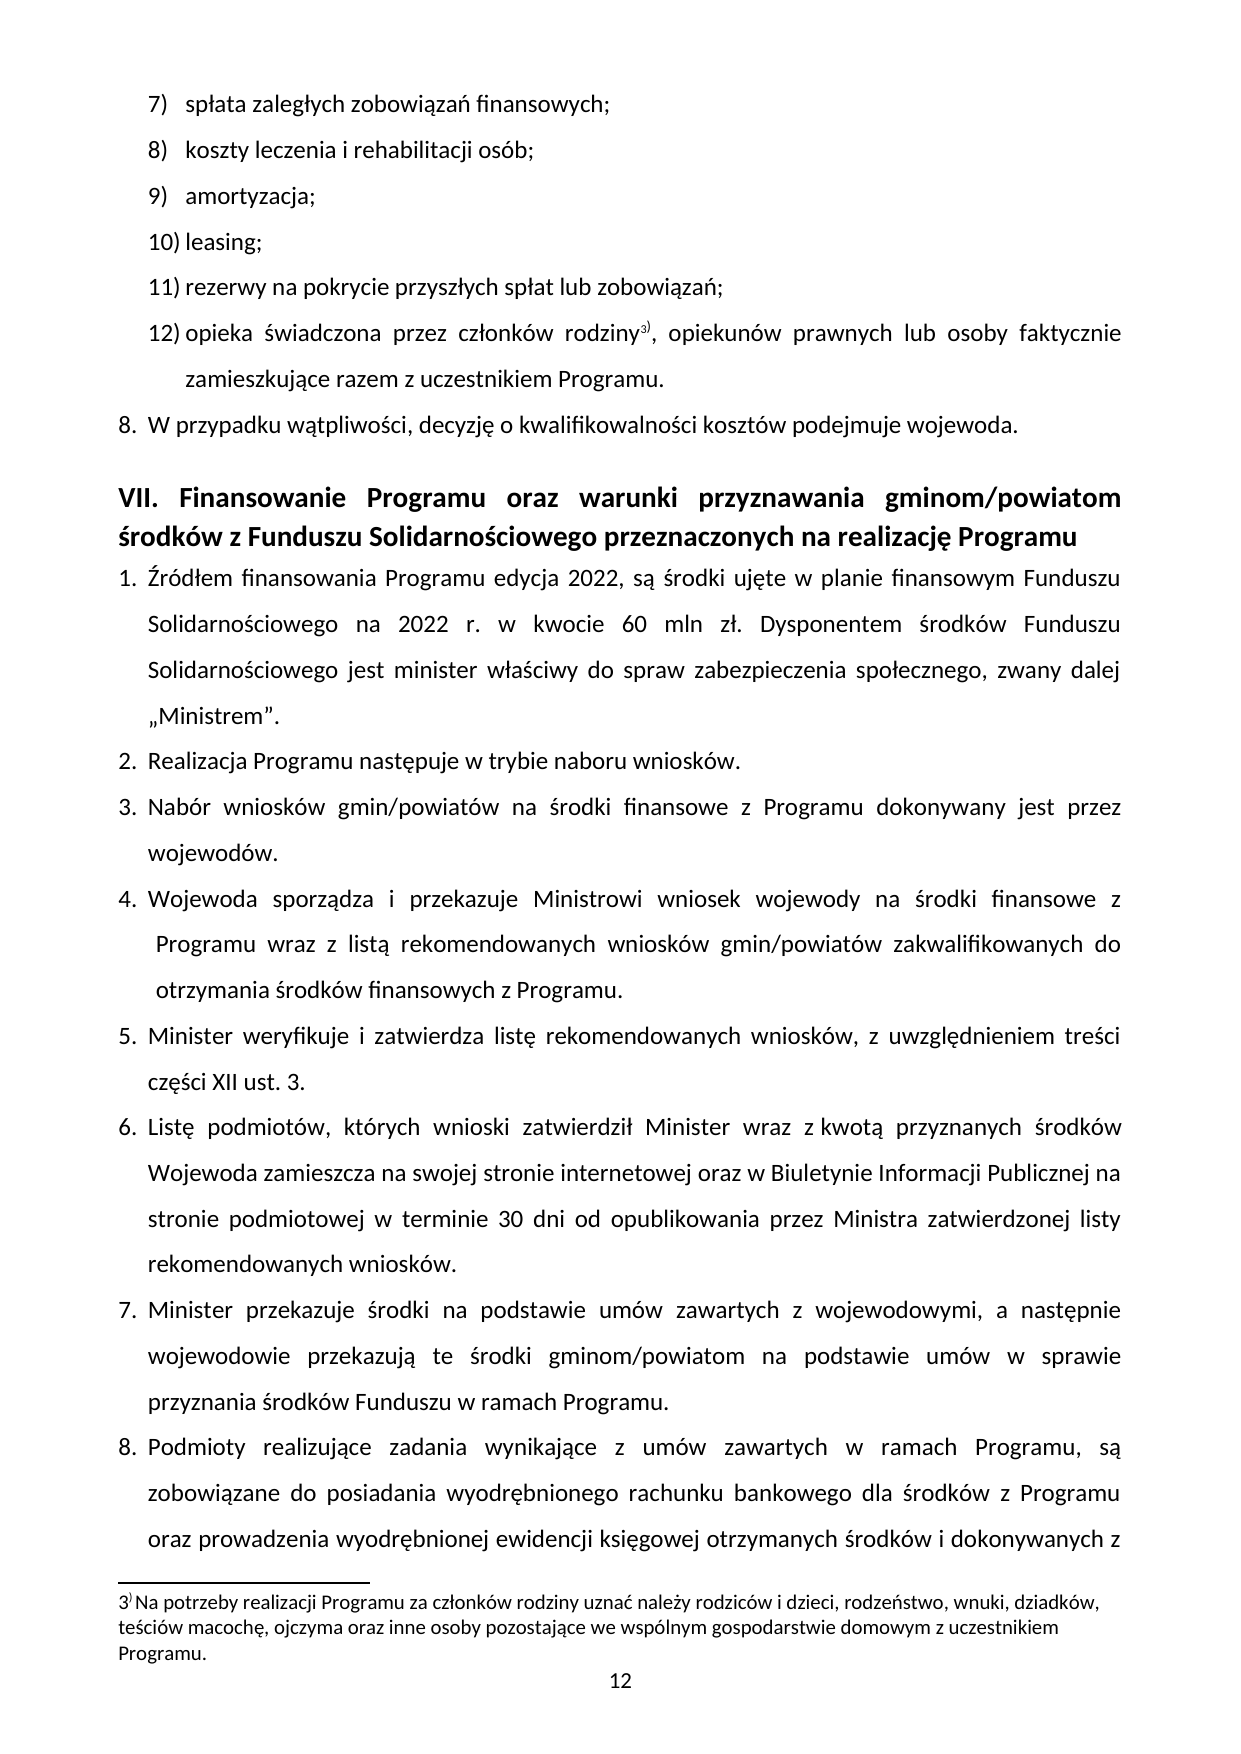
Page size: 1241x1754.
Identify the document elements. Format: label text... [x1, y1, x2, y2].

list rezerwy na pokrycie przyszłych spłat lub zobowiązań; [148, 272, 1122, 302]
list koszty leczenia i rehabilitacji osób; [148, 134, 1122, 165]
list W przypadku wątpliwości, decyzję o kwalifikowalności kosztów podejmuje wojewoda. [118, 409, 1122, 439]
list Listę podmiotów, których wnioski zatwierdził Minister wraz z kwotą przyznanych środków Wojewoda zamieszcza na swojej stronie internetowej oraz w Biuletynie Informacji Publicznej na stronie podmiotowej w terminie 30 dni od opublikowania przez Ministra zatwierdzonej listy rekomendowanych wniosków. [118, 1111, 1122, 1279]
list Nabór wniosków gmin/powiatów na środki finansowe z Programu dokonywany jest przez wojewodów. [118, 791, 1122, 867]
list amortyzacja; [148, 180, 1122, 211]
list Minister przekazuje środki na podstawie umów zawartych z wojewodowymi, a następnie wojewodowie przekazują te środki gminom/powiatom na podstawie umów w sprawie przyznania środków Funduszu w ramach Programu. [118, 1294, 1122, 1416]
list Wojewoda sporządza i przekazuje Ministrowi wniosek wojewody na środki finansowe z Programu wraz z listą rekomendowanych wniosków gmin/powiatów zakwalifikowanych do otrzymania środków finansowych z Programu. [118, 883, 1122, 1005]
list opieka świadczona przez członków rodziny), opiekunów prawnych lub osoby faktycznie zamieszkujące razem z uczestnikiem Programu. [148, 317, 1122, 393]
list Źródłem finansowania Programu edycja 2022, są środki ujęte w planie finansowym Funduszu Solidarnościowego na 2022 r. w kwocie 60 mln zł. Dysponentem środków Funduszu Solidarnościowego jest minister właściwy do spraw zabezpieczenia społecznego, zwany dalej „Ministrem”. [118, 563, 1122, 730]
list Realizacja Programu następuje w trybie naboru wniosków. [118, 746, 1122, 776]
list leasing; [148, 226, 1122, 256]
list Minister weryfikuje i zatwierdza listę rekomendowanych wniosków, z uwzględnieniem treści części XII ust. 3. [118, 1020, 1122, 1096]
subtitle VII. Finansowanie Programu oraz warunki przyznawania gminom/powiatom środków z Funduszu Solidarnościowego przeznaczonych na realizację Programu [118, 479, 1122, 553]
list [118, 1431, 1122, 1553]
list spłata zaległych zobowiązań finansowych; [148, 89, 1122, 119]
